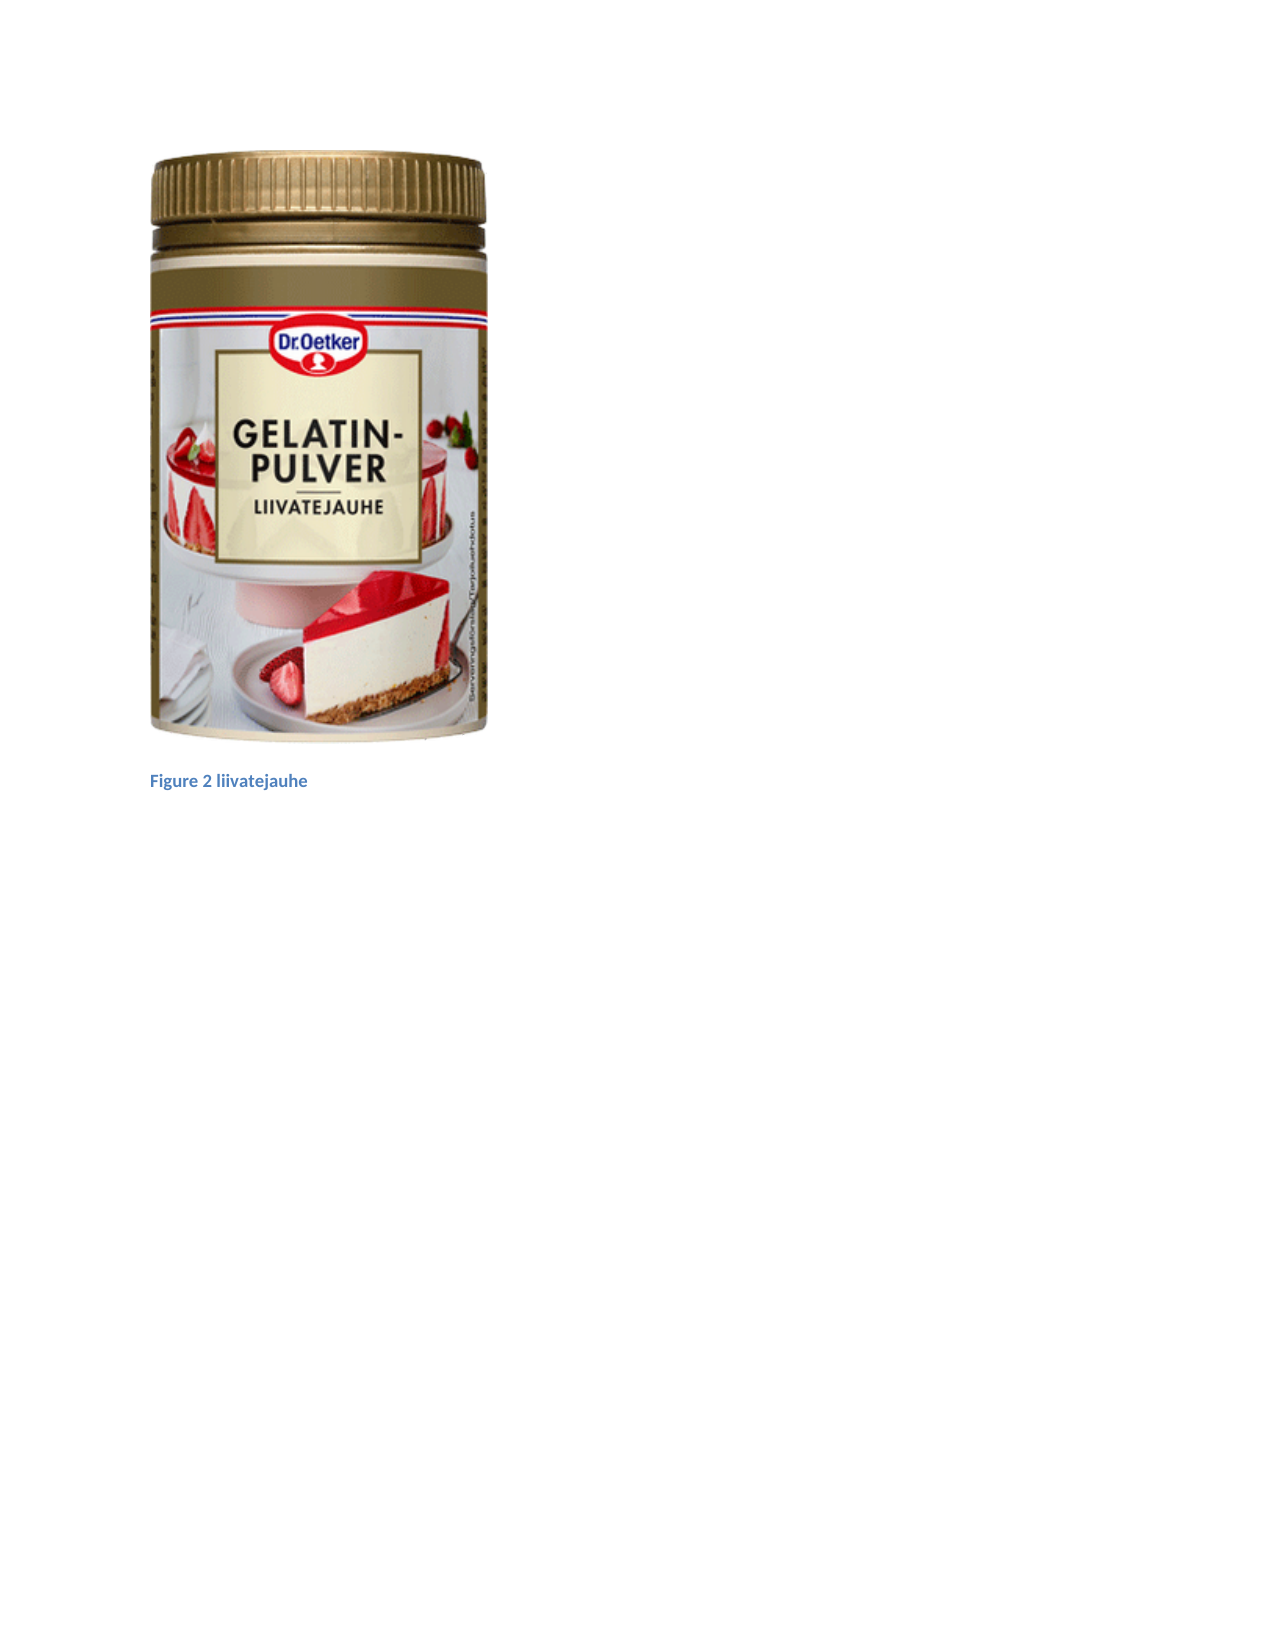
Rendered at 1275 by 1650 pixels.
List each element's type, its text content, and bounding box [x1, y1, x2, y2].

picture [150, 150, 488, 744]
